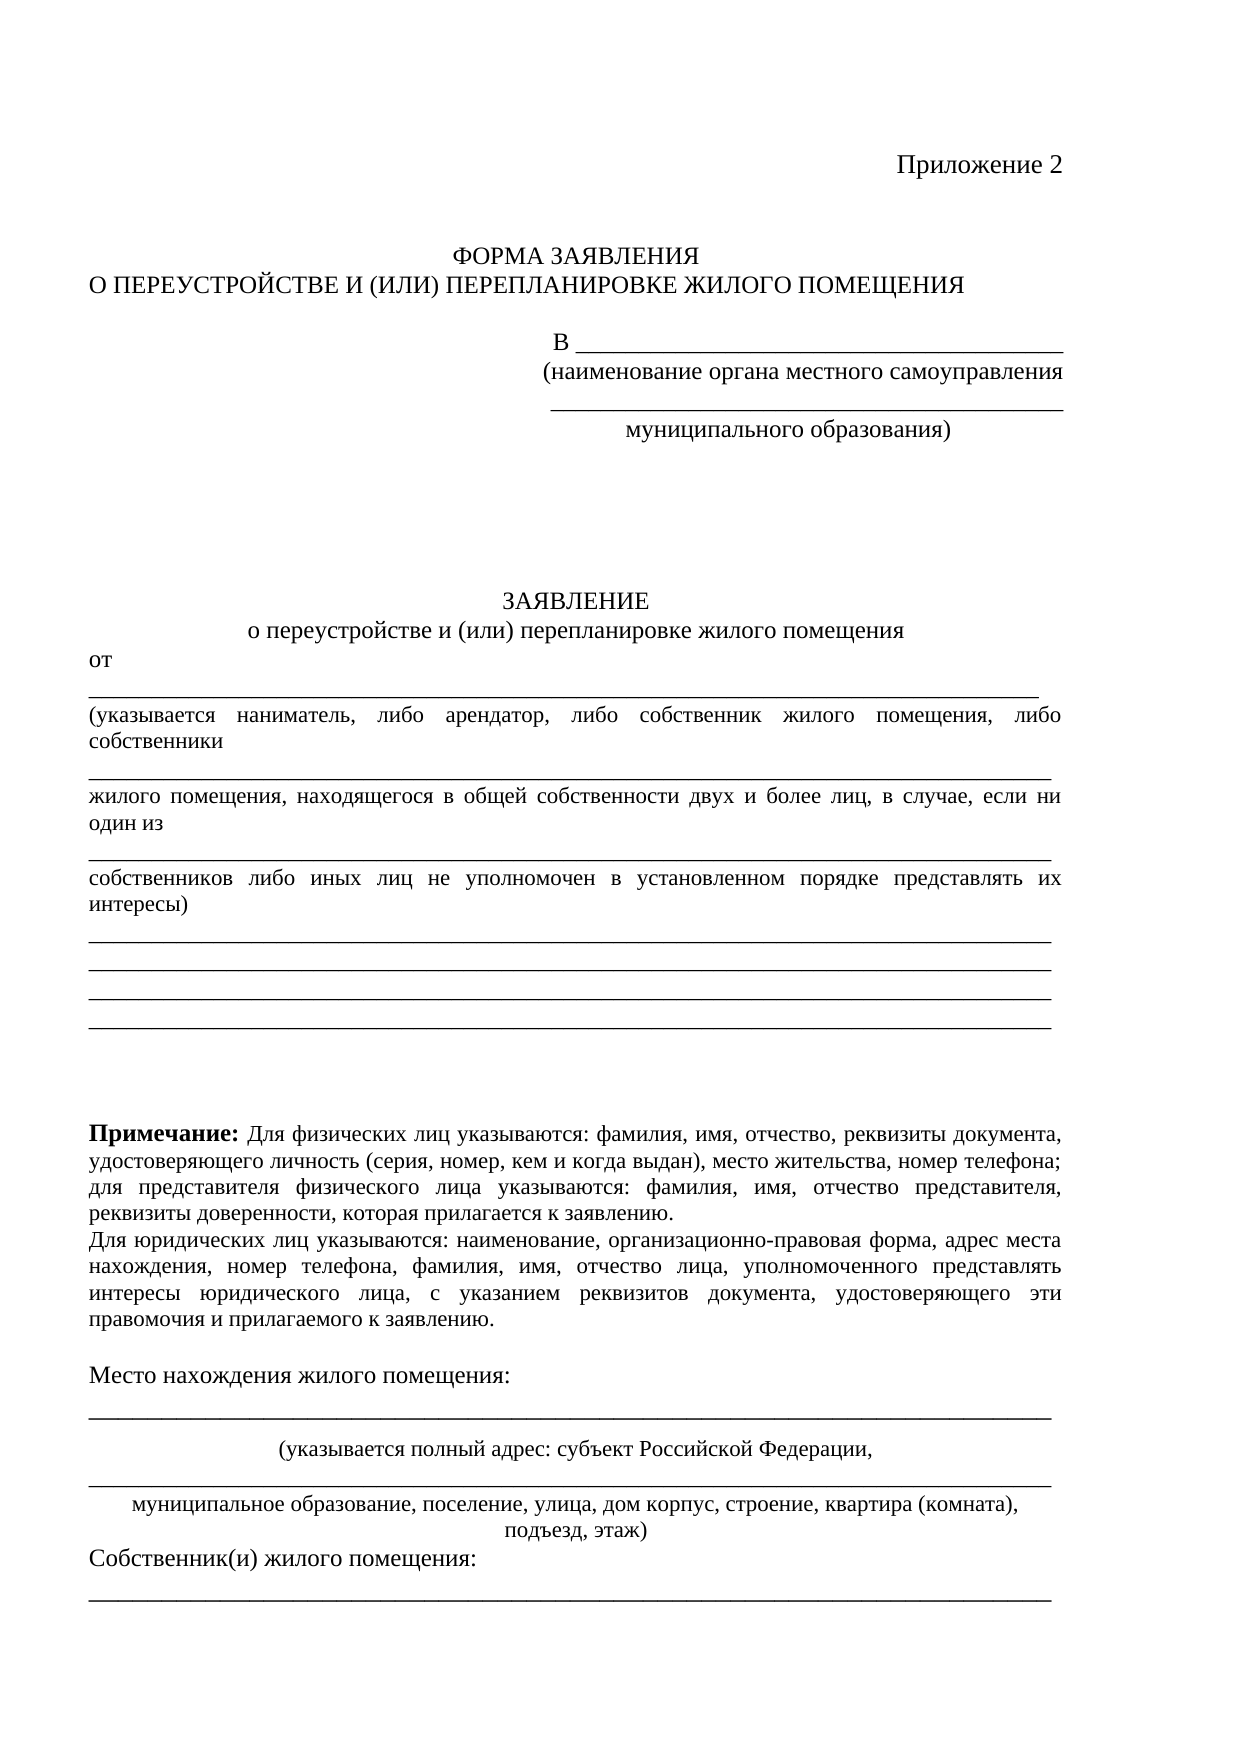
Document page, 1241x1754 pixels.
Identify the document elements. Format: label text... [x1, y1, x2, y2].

text В _______________________________________ [89, 327, 1063, 356]
text _________________________________________ [89, 385, 1063, 414]
text муниципальное образование, поселение, улица, дом корпус, строение, квартира (комната), подъезд, этаж) [89, 1490, 1063, 1543]
text о переустройстве и (или) перепланировке жилого помещения [89, 615, 1063, 644]
text собственников либо иных лиц не уполномочен в установленном порядке представлять их интересы) [89, 864, 1063, 917]
text _____________________________________________________________________________ [89, 974, 1063, 1003]
text от ____________________________________________________________________________ [89, 644, 1063, 701]
text муниципального образования) [89, 414, 1063, 442]
text _____________________________________________________________________________ [89, 917, 1063, 946]
text Приложение 2 [89, 148, 1063, 179]
text _____________________________________________________________________________ [89, 946, 1063, 974]
text _____________________________________________________________________________ [89, 1461, 1063, 1490]
text _____________________________________________________________________________ [89, 754, 1063, 783]
text О ПЕРЕУСТРОЙСТВЕ И (ИЛИ) ПЕРЕПЛАНИРОВКЕ ЖИЛОГО ПОМЕЩЕНИЯ [89, 270, 1063, 299]
text Для юридических лиц указываются: наименование, организационно-правовая форма, адрес места нахождения, номер телефона, фамилия, имя, отчество лица, уполномоченного представлять интересы юридического лица, с указанием реквизитов документа, удостоверяющего эти правомочия и прилагаемого к заявлению. [89, 1226, 1063, 1331]
text Собственник(и) жилого помещения: __________________________________________________________________ [89, 1543, 1063, 1605]
text _____________________________________________________________________________ [89, 1003, 1063, 1032]
text _____________________________________________________________________________ [89, 835, 1063, 864]
text (указывается наниматель, либо арендатор, либо собственник жилого помещения, либо собственники [89, 701, 1063, 754]
text ФОРМА ЗАЯВЛЕНИЯ [89, 241, 1063, 270]
text (указывается полный адрес: субъект Российской Федерации, [89, 1435, 1063, 1461]
text Примечание: Для физических лиц указываются: фамилия, имя, отчество, реквизиты документа, удостоверяющего личность (серия, номер, кем и когда выдан), место жительства, номер телефона; для представителя физического лица указываются: фамилия, имя, отчество представителя, реквизиты доверенности, которая прилагается к заявлению. [89, 1118, 1063, 1226]
text Место нахождения жилого помещения: __________________________________________________________________ [89, 1360, 1063, 1422]
text жилого помещения, находящегося в общей собственности двух и более лиц, в случае, если ни один из [89, 783, 1063, 835]
text (наименование органа местного самоуправления [89, 356, 1063, 385]
text ЗАЯВЛЕНИЕ [89, 586, 1063, 615]
